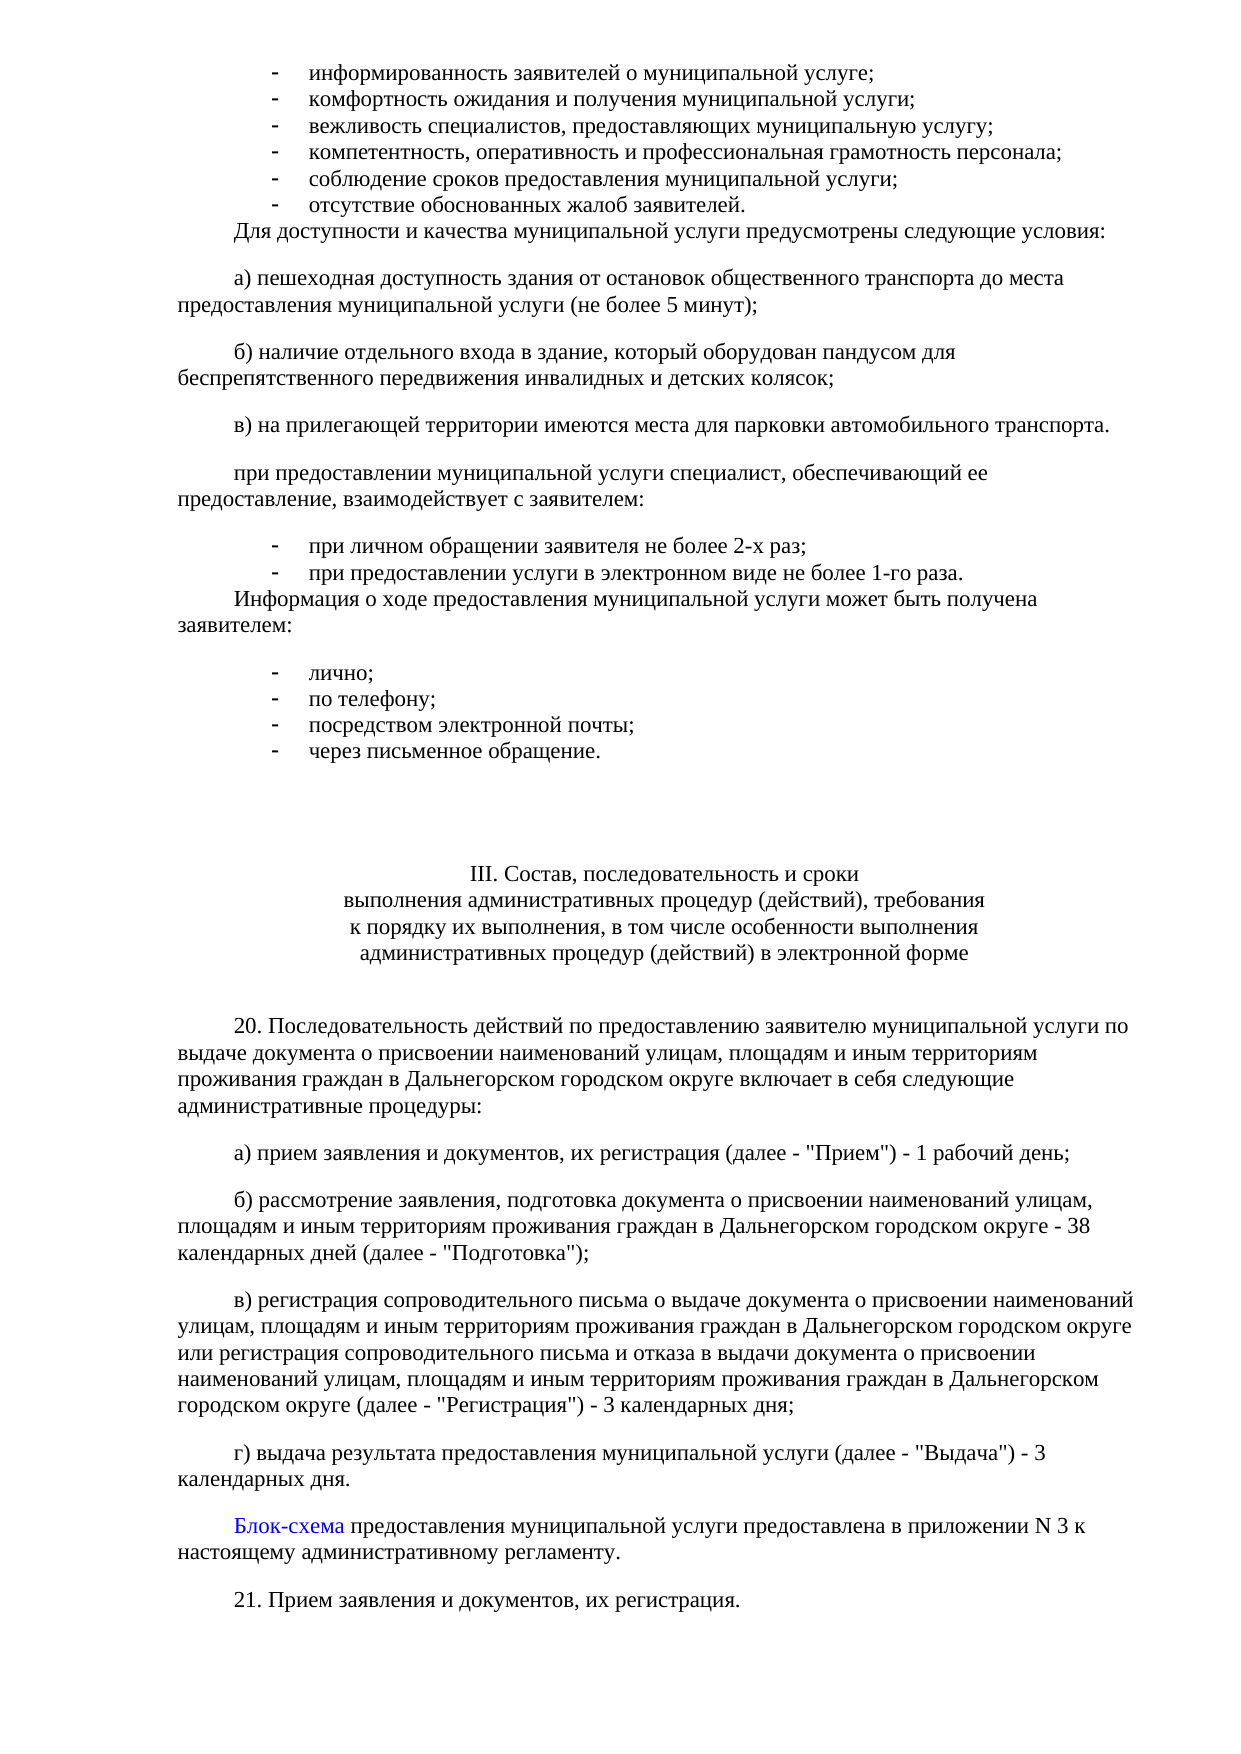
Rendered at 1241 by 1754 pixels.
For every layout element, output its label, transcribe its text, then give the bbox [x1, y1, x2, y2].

list через письменное обращение. [271, 738, 1152, 764]
list комфортность ожидания и получения муниципальной услуги; [271, 86, 1152, 112]
text Информация о ходе предоставления муниципальной услуги может быть получена заявителем: [177, 585, 1152, 638]
text при предоставлении муниципальной услуги специалист, обеспечивающий ее предоставление, взаимодействует с заявителем: [177, 459, 1152, 511]
text Блок-схема предоставления муниципальной услуги предоставлена в приложении N 3 к настоящему административному регламенту. [177, 1512, 1152, 1565]
text б) рассмотрение заявления, подготовка документа о присвоении наименований улицам, площадям и иным территориям проживания граждан в Дальнегорском городском округе - 38 календарных дней (далее - "Подготовка"); [177, 1186, 1152, 1265]
text 21. Прием заявления и документов, их регистрация. [177, 1586, 1152, 1612]
text III. Состав, последовательность и сроки [177, 860, 1152, 886]
text выполнения административных процедур (действий), требования [177, 886, 1152, 913]
list по телефону; [271, 685, 1152, 711]
text Для доступности и качества муниципальной услуги предусмотрены следующие условия: [177, 217, 1152, 244]
text г) выдача результата предоставления муниципальной услуги (далее - "Выдача") - 3 календарных дня. [177, 1438, 1152, 1491]
list вежливость специалистов, предоставляющих муниципальную услугу; [271, 112, 1152, 138]
text к порядку их выполнения, в том числе особенности выполнения [177, 913, 1152, 939]
list компетентность, оперативность и профессиональная грамотность персонала; [271, 138, 1152, 164]
list информированность заявителей о муниципальной услуге; [271, 59, 1152, 86]
list лично; [271, 658, 1152, 685]
text в) регистрация сопроводительного письма о выдаче документа о присвоении наименований улицам, площадям и иным территориям проживания граждан в Дальнегорском городском округе или регистрация сопроводительного письма и отказа в выдачи документа о присвоении наименований улицам, площадям и иным территориям проживания граждан в Дальнегорском городском округе (далее - "Регистрация") - 3 календарных дня; [177, 1286, 1152, 1418]
list отсутствие обоснованных жалоб заявителей. [271, 191, 1152, 217]
text а) прием заявления и документов, их регистрация (далее - "Прием") - 1 рабочий день; [177, 1139, 1152, 1165]
text б) наличие отдельного входа в здание, который оборудован пандусом для беспрепятственного передвижения инвалидных и детских колясок; [177, 338, 1152, 391]
text административных процедур (действий) в электронной форме [177, 939, 1152, 965]
list соблюдение сроков предоставления муниципальной услуги; [271, 164, 1152, 191]
list при личном обращении заявителя не более 2-х раз; [271, 532, 1152, 559]
list посредством электронной почты; [271, 711, 1152, 738]
text 20. Последовательность действий по предоставлению заявителю муниципальной услуги по выдаче документа о присвоении наименований улицам, площадям и иным территориям проживания граждан в Дальнегорском городском округе включает в себя следующие административные процедуры: [177, 1013, 1152, 1118]
list при предоставлении услуги в электронном виде не более 1-го раза. [271, 559, 1152, 585]
text а) пешеходная доступность здания от остановок общественного транспорта до места предоставления муниципальной услуги (не более 5 минут); [177, 264, 1152, 317]
text в) на прилегающей территории имеются места для парковки автомобильного транспорта. [177, 412, 1152, 438]
